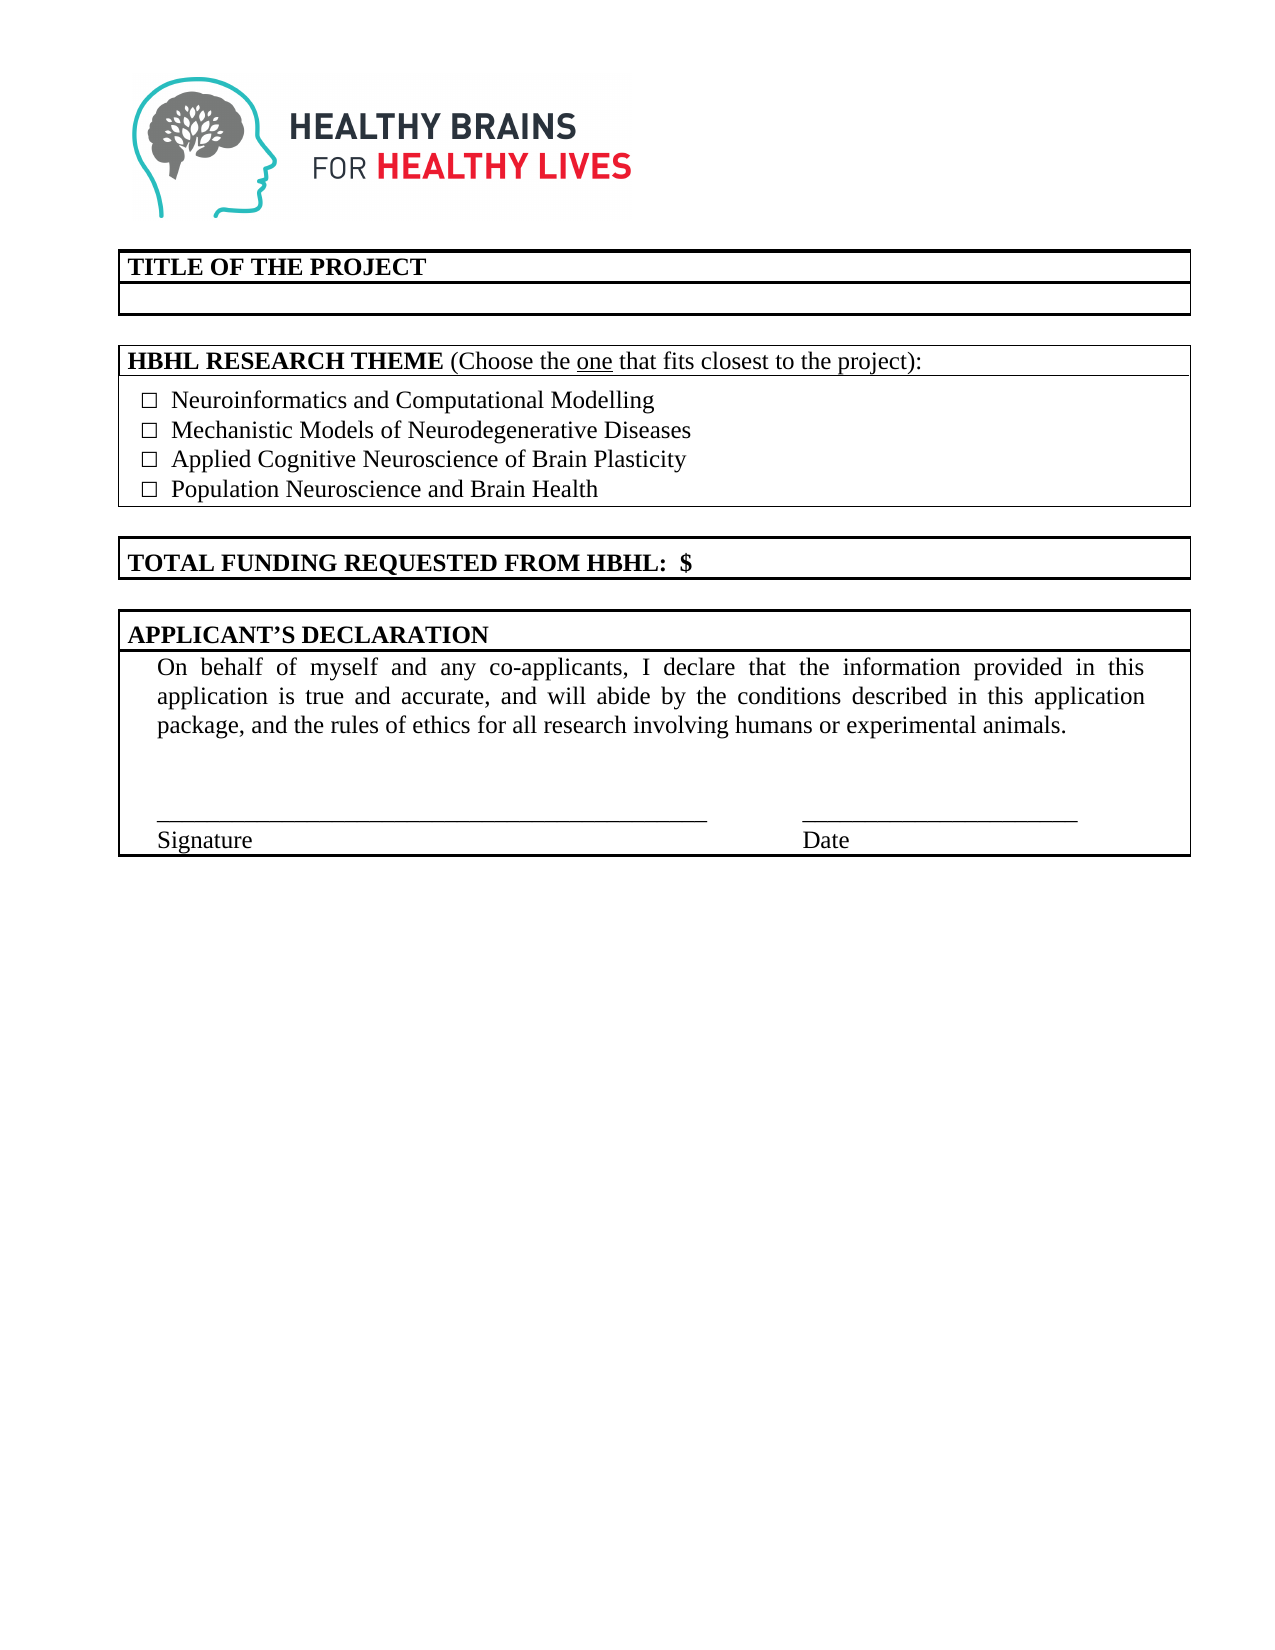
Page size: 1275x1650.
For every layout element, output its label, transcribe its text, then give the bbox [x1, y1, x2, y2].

table_header HBHL RESEARCH THEME (Choose the one that fits closest to the project): [120, 346, 1190, 375]
table_cell [120, 284, 1190, 313]
table_cell On behalf of myself and any co-applicants, I declare that the information provided in this application is true and accurate, and will abide by the conditions described in this application package, and the rules of ethics for all research involving humans or experimental animals. ____________________________________________ ______________________ Signature Date [120, 652, 1190, 853]
table_header TOTAL FUNDING REQUESTED FROM HBHL: $ [120, 539, 1190, 577]
picture [132, 73, 632, 221]
table_cell Neuroinformatics and Computational Modelling Mechanistic Models of Neurodegenerative Diseases Applied Cognitive Neuroscience of Brain Plasticity Population Neuroscience and Brain Health [119, 375, 1190, 506]
table_header APPLICANT’S DECLARATION [120, 612, 1190, 649]
table_header TITLE OF THE PROJECT [120, 253, 1190, 281]
